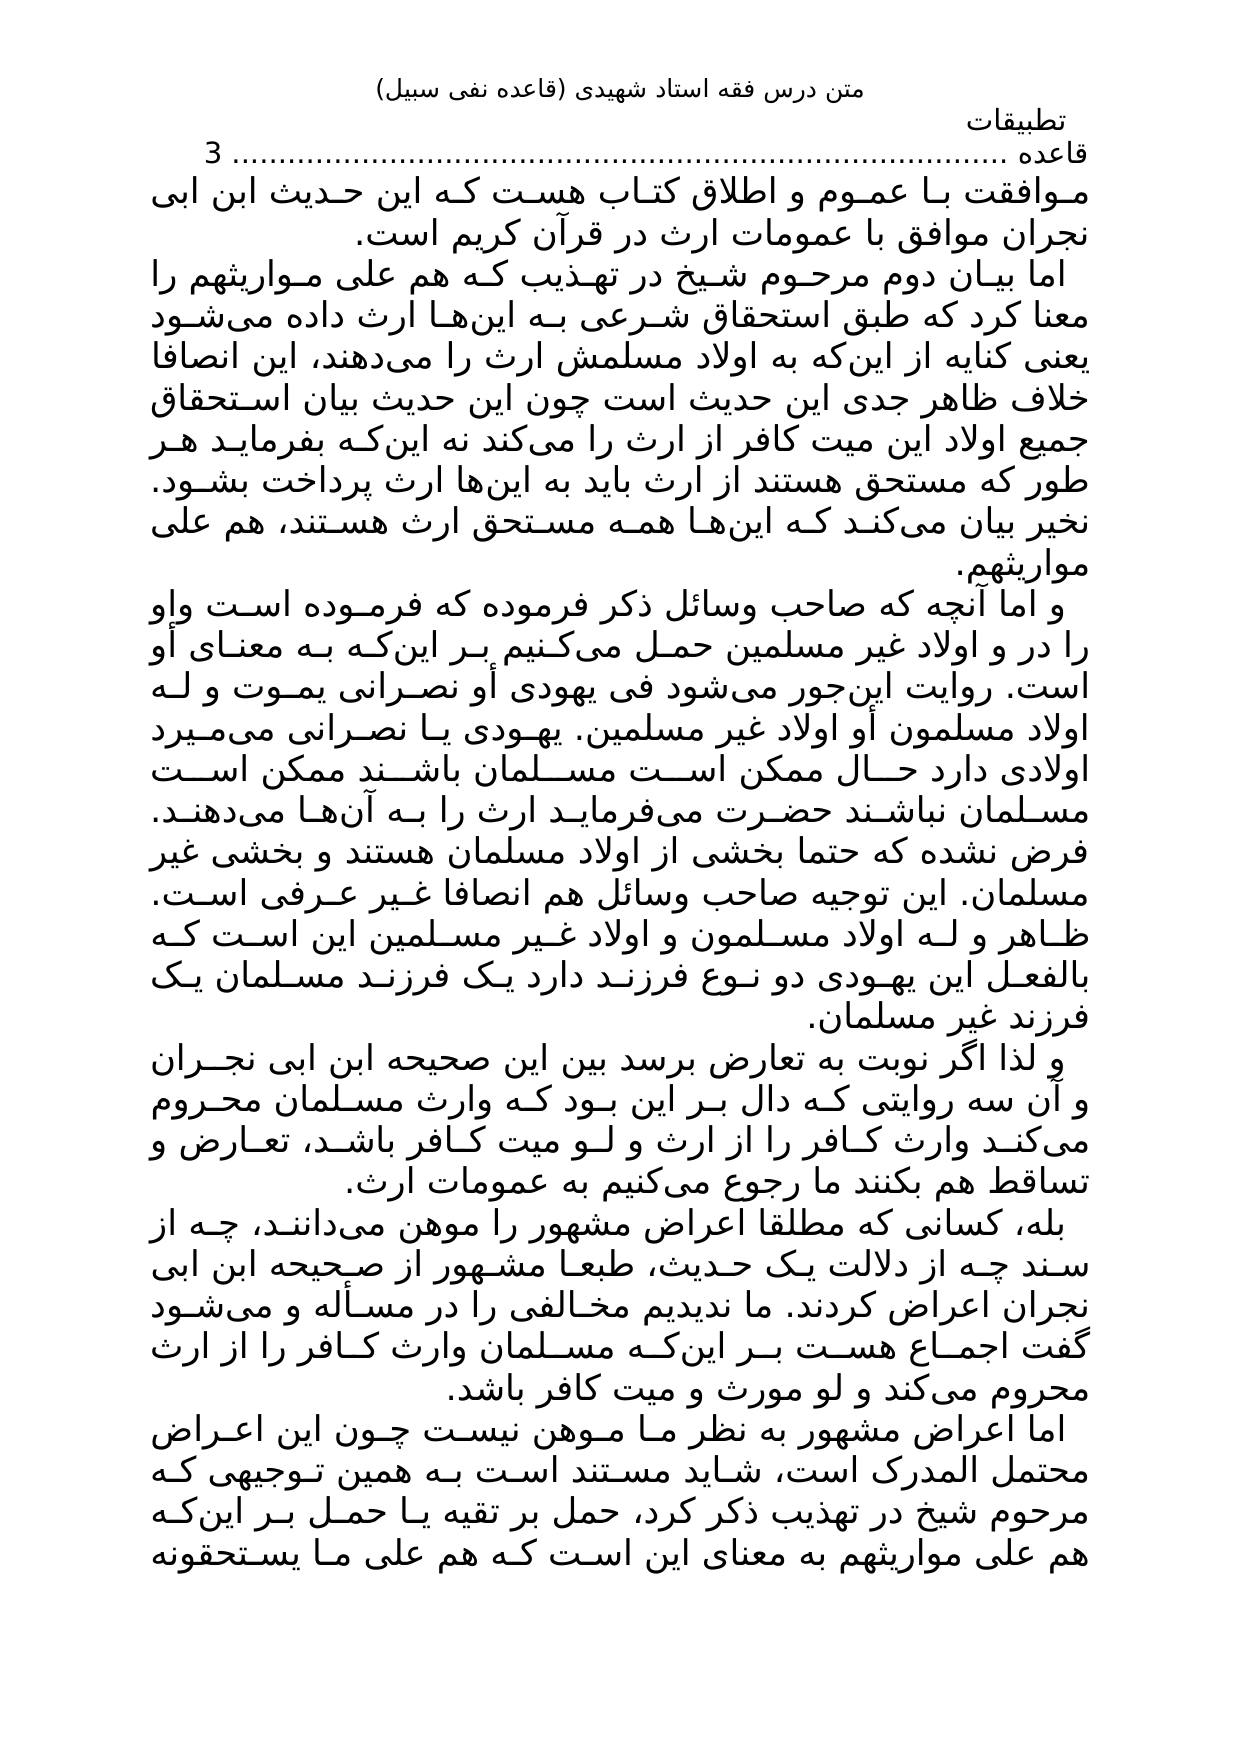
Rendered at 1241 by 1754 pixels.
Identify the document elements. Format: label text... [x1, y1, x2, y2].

text بله، کسانی که مطلقا اعراض مشهور را موهن می‌‌دانند، چه از سند چه از دلالت یک حدیث، طبعا مشهور از صحیحه ابن ابی نجران اعراض کردند. ما ندیدیم مخالفی را در مسأله و می‌‌شود گفت اجماع هست بر این‌که مسلمان وارث کافر را از ارث محروم می‌‌کند و لو مورث و میت کافر باشد. [150, 1202, 1090, 1408]
text و لذا اگر نوبت به تعارض برسد بین این صحیحه ابن ابی نجران و آن سه روایتی که دال بر این بود که وارث مسلمان محروم می‌‌کند وارث کافر را از ارث و لو میت کافر باشد، تعارض و تساقط هم بکنند ما رجوع می‌‌کنیم به عمومات ارث. [150, 1037, 1090, 1202]
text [150, 171, 1090, 253]
text و اما آنچه که صاحب وسائل ذکر فرموده که فرموده است واو را در و اولاد غیر مسلمین حمل می‌‌کنیم بر این‌که به معنای أو است. روایت این‌جور می‌‌شود فی یهودی أو نصرانی یموت و له اولاد مسلمون أو اولاد غیر مسلمین. یهودی یا نصرانی می‌‌میرد اولادی دارد حال ممکن است مسلمان باشند ممکن است مسلمان نباشند حضرت می‌‌فرماید ارث را به آن‌ها می‌‌دهند. فرض نشده که حتما بخشی از اولاد مسلمان هستند و بخشی غیر مسلمان. این توجیه صاحب وسائل هم انصافا غیر عرفی است. ظاهر و له اولاد مسلمون و اولاد غیر مسلمین این است که بالفعل این یهودی دو نوع فرزند دارد یک فرزند مسلمان یک فرزند غیر مسلمان. [150, 583, 1090, 1037]
text اما بیان دوم مرحوم شیخ در تهذیب که هم علی مواریثهم را معنا کرد که طبق استحقاق شرعی به این‌ها ارث داده می‌‌شود یعنی کنایه از این‌که به اولاد مسلمش ارث را می‌‌دهند، این انصافا خلاف ظاهر جدی این حدیث است چون این حدیث بیان استحقاق جمیع اولاد این میت کافر از ارث را می‌‌کند نه این‌که بفرماید هر طور که مستحق هستند از ارث باید به این‌ها ارث پرداخت بشود. نخیر بیان می‌‌کند که این‌ها همه مستحق ارث هستند، هم علی مواریثهم. [150, 253, 1090, 583]
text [150, 1408, 1090, 1573]
